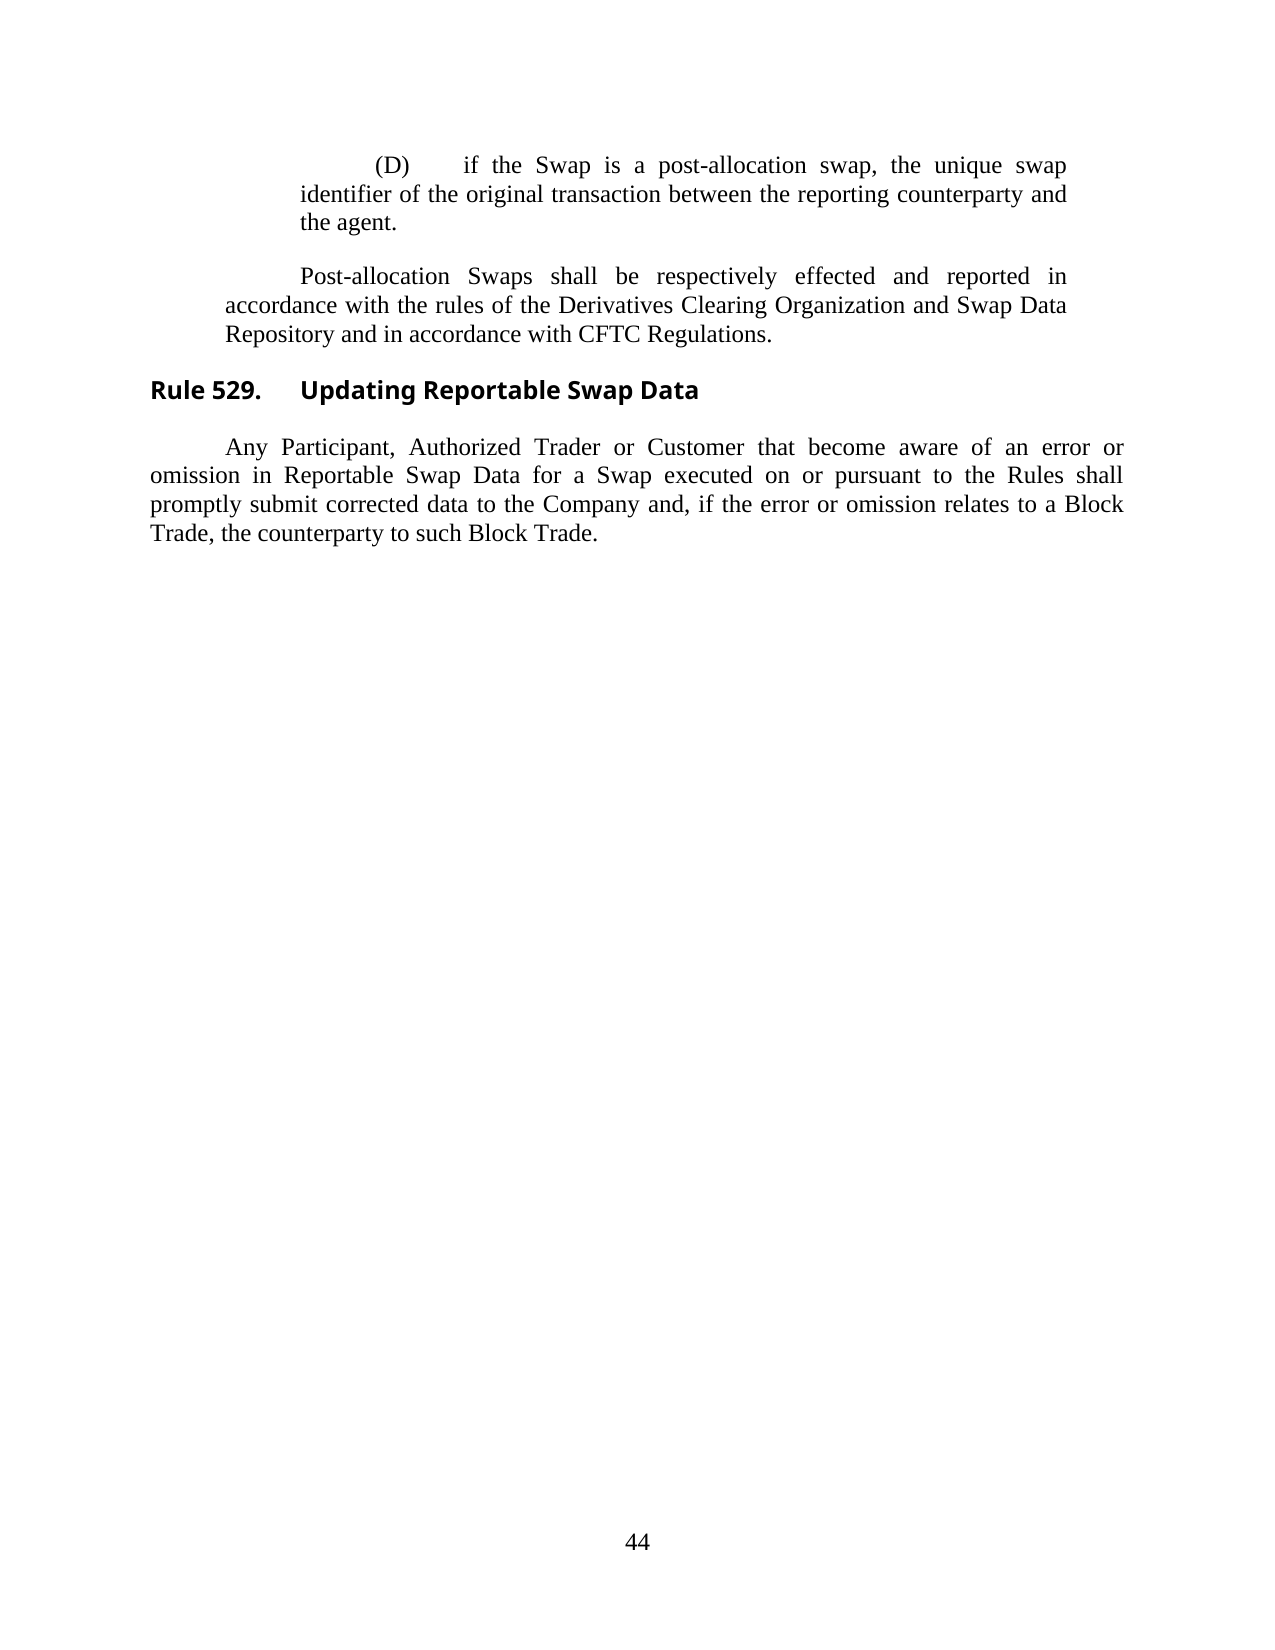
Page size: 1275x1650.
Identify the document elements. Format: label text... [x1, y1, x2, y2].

subtitle if the Swap is a post-allocation swap, the unique swap identifier of the original transaction between the reporting counterparty and the agent. [300, 150, 1068, 236]
text Any Participant, Authorized Trader or Customer that become aware of an error or omission in Reportable Swap Data for a Swap executed on or pursuant to the Rules shall promptly submit corrected data to the Company and, if the error or omission relates to a Block Trade, the counterparty to such Block Trade. [150, 432, 1125, 547]
subtitle Updating Reportable Swap Data [150, 372, 1125, 407]
subtitle Post-allocation Swaps shall be respectively effected and reported in accordance with the rules of the Derivatives Clearing Organization and Swap Data Repository and in accordance with CFTC Regulations. [225, 261, 1068, 347]
